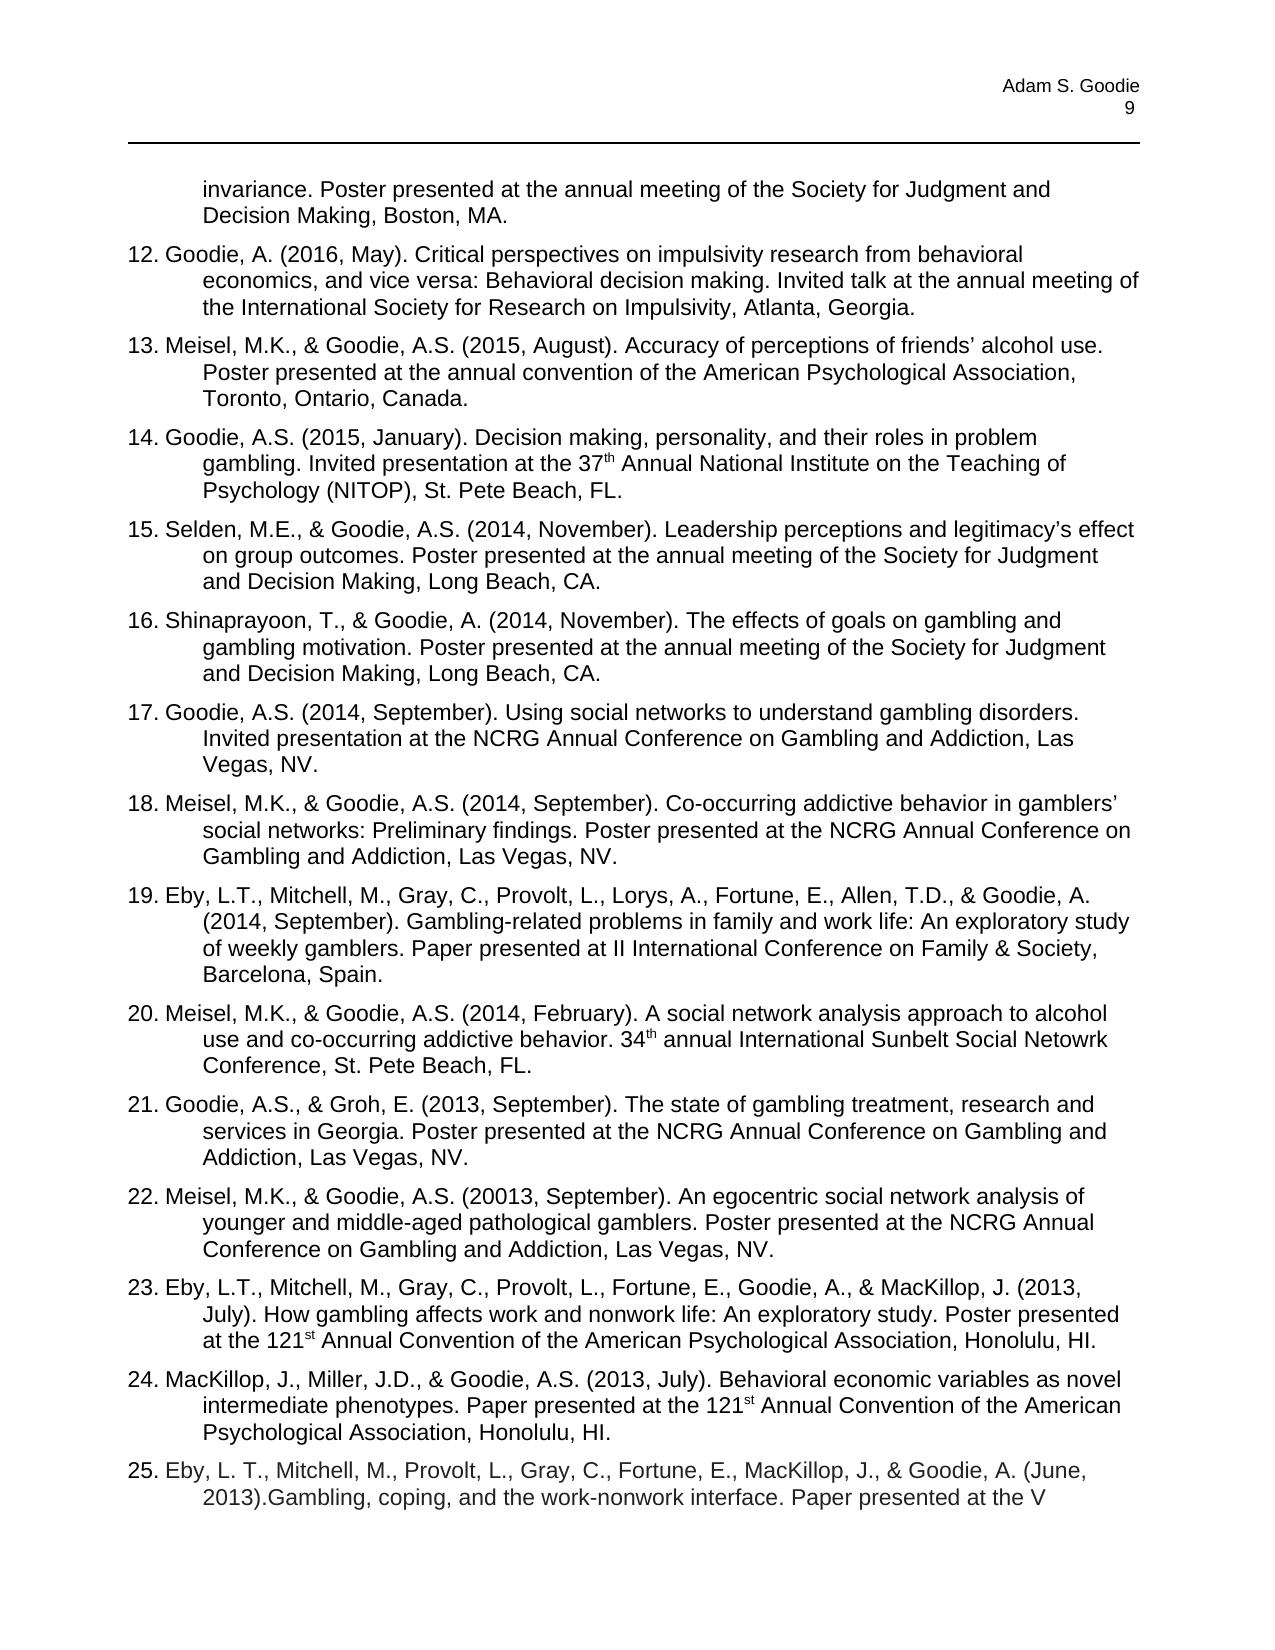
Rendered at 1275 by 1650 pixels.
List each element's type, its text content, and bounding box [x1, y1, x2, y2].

list Goodie, A.S. (2014, September). Using social networks to understand gambling disorders. Invited presentation at the NCRG Annual Conference on Gambling and Addiction, Las Vegas, NV. [127, 699, 1140, 778]
list Meisel, M.K., & Goodie, A.S. (2015, August). Accuracy of perceptions of friends’ alcohol use. Poster presented at the annual convention of the American Psychological Association, Toronto, Ontario, Canada. [127, 332, 1140, 411]
list Selden, M.E., & Goodie, A.S. (2014, November). Leadership perceptions and legitimacy’s effect on group outcomes. Poster presented at the annual meeting of the Society for Judgment and Decision Making, Long Beach, CA. [127, 516, 1140, 594]
list Eby, L.T., Mitchell, M., Gray, C., Provolt, L., Fortune, E., Goodie, A., & MacKillop, J. (2013, July). How gambling affects work and nonwork life: An exploratory study. Poster presented at the 121st Annual Convention of the American Psychological Association, Honolulu, HI. [127, 1274, 1140, 1353]
list Meisel, M.K., & Goodie, A.S. (2014, September). Co-occurring addictive behavior in gamblers’ social networks: Preliminary findings. Poster presented at the NCRG Annual Conference on Gambling and Addiction, Las Vegas, NV. [127, 790, 1140, 869]
list Goodie, A. (2016, May). Critical perspectives on impulsivity research from behavioral economics, and vice versa: Behavioral decision making. Invited talk at the annual meeting of the International Society for Research on Impulsivity, Atlanta, Georgia. [127, 241, 1140, 320]
list Meisel, M.K., & Goodie, A.S. (20013, September). An egocentric social network analysis of younger and middle-aged pathological gamblers. Poster presented at the NCRG Annual Conference on Gambling and Addiction, Las Vegas, NV. [127, 1183, 1140, 1262]
list Eby, L.T., Mitchell, M., Gray, C., Provolt, L., Lorys, A., Fortune, E., Allen, T.D., & Goodie, A. (2014, September). Gambling-related problems in family and work life: An exploratory study of weekly gamblers. Paper presented at II International Conference on Family & Society, Barcelona, Spain. [127, 882, 1140, 987]
list Goodie, A.S. (2015, January). Decision making, personality, and their roles in problem gambling. Invited presentation at the 37th Annual National Institute on the Teaching of Psychology (NITOP), St. Pete Beach, FL. [127, 424, 1140, 503]
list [127, 176, 1140, 228]
list Goodie, A.S., & Groh, E. (2013, September). The state of gambling treatment, research and services in Georgia. Poster presented at the NCRG Annual Conference on Gambling and Addiction, Las Vegas, NV. [127, 1091, 1140, 1170]
list Shinaprayoon, T., & Goodie, A. (2014, November). The effects of goals on gambling and gambling motivation. Poster presented at the annual meeting of the Society for Judgment and Decision Making, Long Beach, CA. [127, 607, 1140, 686]
list MacKillop, J., Miller, J.D., & Goodie, A.S. (2013, July). Behavioral economic variables as novel intermediate phenotypes. Paper presented at the 121st Annual Convention of the American Psychological Association, Honolulu, HI. [127, 1366, 1140, 1445]
list Meisel, M.K., & Goodie, A.S. (2014, February). A social network analysis approach to alcohol use and co-occurring addictive behavior. 34th annual International Sunbelt Social Netowrk Conference, St. Pete Beach, FL. [127, 1000, 1140, 1079]
